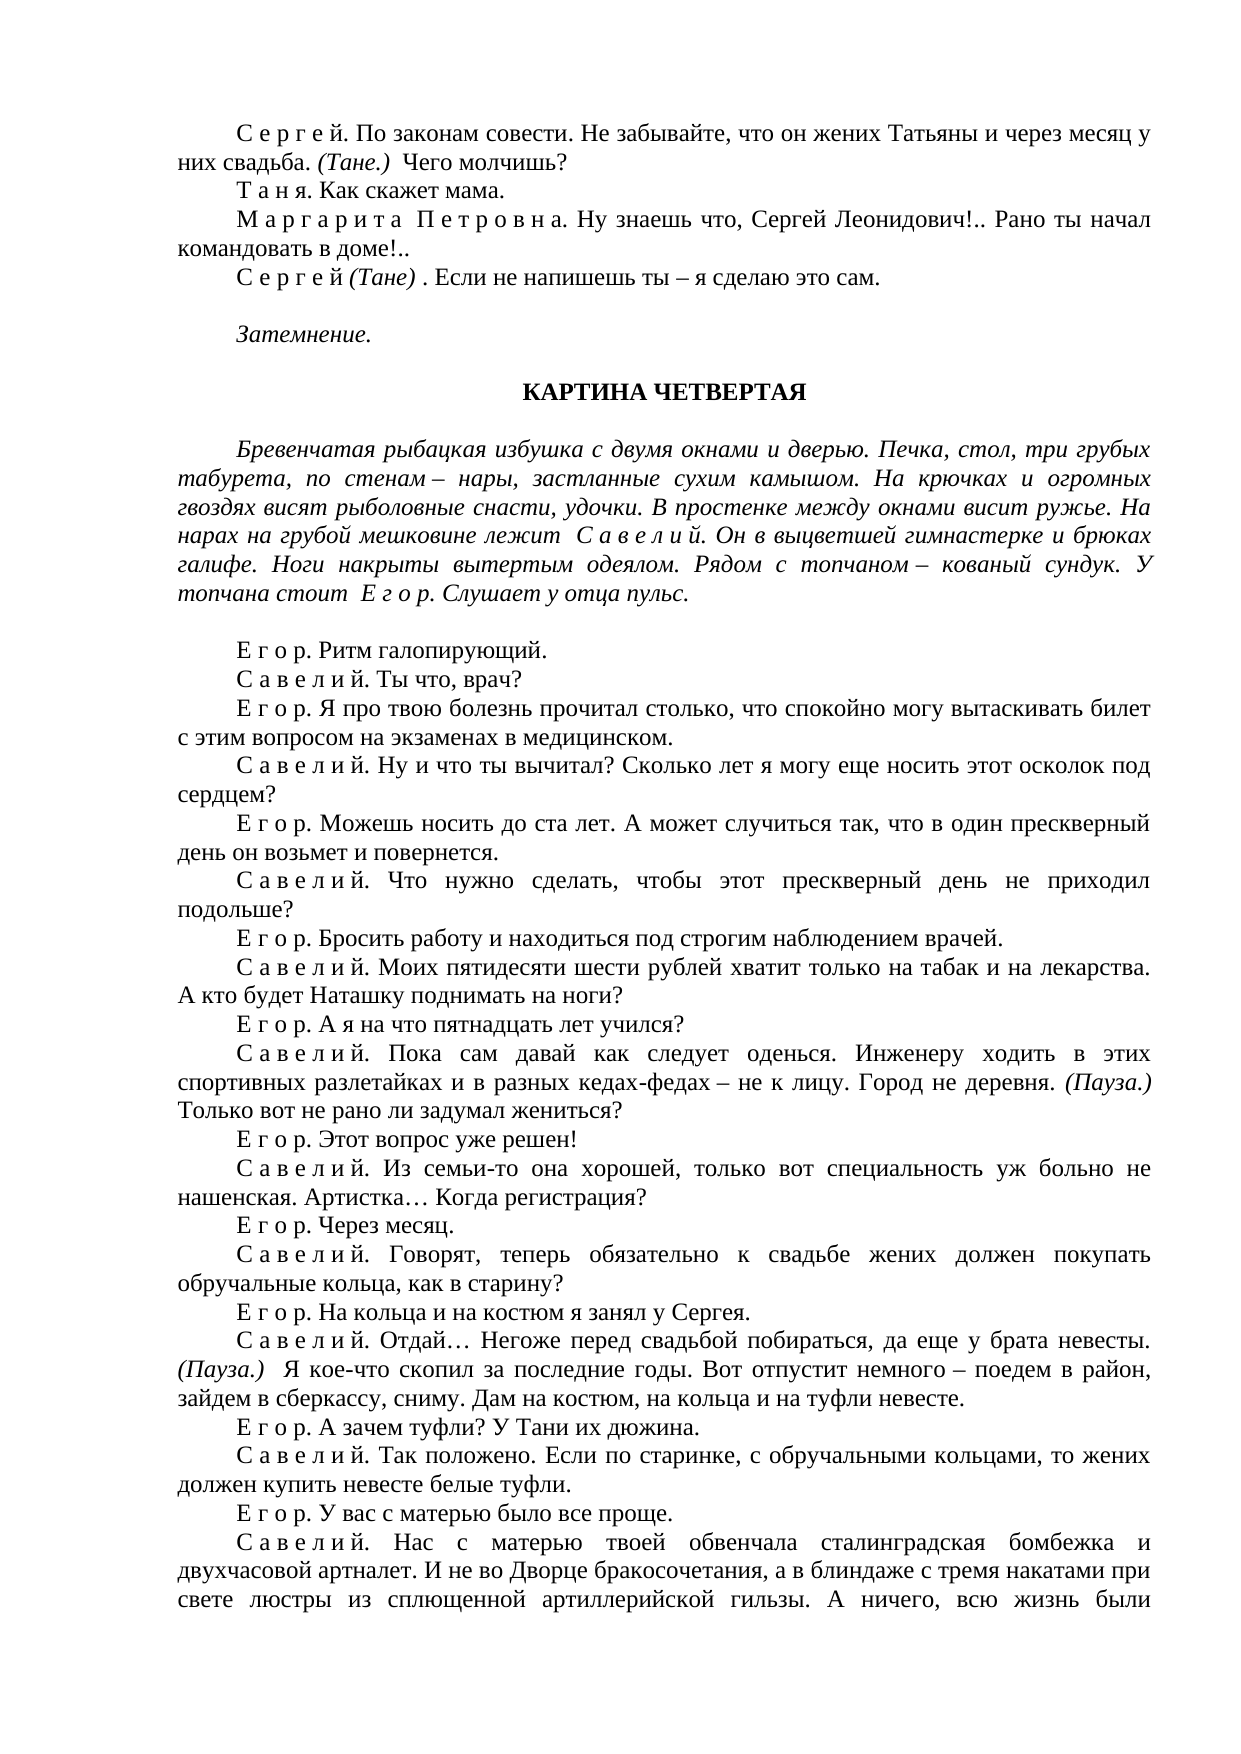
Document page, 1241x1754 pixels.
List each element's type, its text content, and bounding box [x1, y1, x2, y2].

text С а в е л и й. Что нужно сделать, чтобы этот прескверный день не приходил подольше? [177, 866, 1152, 923]
text Е г о р. Этот вопрос уже решен! [177, 1124, 1152, 1153]
text С а в е л и й. Пока сам давай как следует оденься. Инженеру ходить в этих спортивных разлетайках и в разных кедах-федах – не к лицу. Город не деревня. (Пауза.) Только вот не рано ли задумал жениться? [177, 1038, 1152, 1124]
text М а р г а р и т а П е т р о в н а. Ну знаешь что, Сергей Леонидович!.. Рано ты начал командовать в доме!.. [177, 204, 1152, 262]
text Е г о р. Ритм галопирующий. [177, 636, 1152, 664]
text Затемнение. [177, 319, 1152, 348]
text Е г о р. А я на что пятнадцать лет учился? [177, 1009, 1152, 1038]
text Е г о р. Через месяц. [177, 1211, 1152, 1239]
text С а в е л и й. Моих пятидесяти шести рублей хватит только на табак и на лекарства. А кто будет Наташку поднимать на ноги? [177, 952, 1152, 1009]
text Е г о р. На кольца и на костюм я занял у Сергея. [177, 1297, 1152, 1326]
text Е г о р. Можешь носить до ста лет. А может случиться так, что в один прескверный день он возьмет и повернется. [177, 808, 1152, 866]
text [177, 1527, 1152, 1613]
text С а в е л и й. Ну и что ты вычитал? Сколько лет я могу еще носить этот осколок под сердцем? [177, 751, 1152, 808]
text Е г о р. У вас с матерью было все проще. [177, 1498, 1152, 1527]
text С а в е л и й. Говорят, теперь обязательно к свадьбе жених должен покупать обручальные кольца, как в старину? [177, 1239, 1152, 1297]
text С е р г е й (Тане) . Если не напишешь ты – я сделаю это сам. [177, 262, 1152, 291]
subtitle КАРТИНА ЧЕТВЕРТАЯ [177, 377, 1152, 406]
text Бревенчатая рыбацкая избушка с двумя окнами и дверью. Печка, стол, три грубых табурета, по стенам – нары, застланные сухим камышом. На крючках и огромных гвоздях висят рыболовные снасти, удочки. В простенке между окнами висит ружье. На нарах на грубой мешковине лежит С а в е л и й. Он в выцветшей гимнастерке и брюках галифе. Ноги накрыты вытертым одеялом. Рядом с топчаном – кованый сундук. У топчана стоит Е г о р. Слушает у отца пульс. [177, 434, 1152, 607]
text Е г о р. Бросить работу и находиться под строгим наблюдением врачей. [177, 923, 1152, 952]
text С а в е л и й. Так положено. Если по старинке, с обручальными кольцами, то жених должен купить невесте белые туфли. [177, 1441, 1152, 1498]
text С а в е л и й. Ты что, врач? [177, 664, 1152, 693]
text С а в е л и й. Из семьи-то она хорошей, только вот специальность уж больно не нашенская. Артистка… Когда регистрация? [177, 1153, 1152, 1211]
text С е р г е й. По законам совести. Не забывайте, что он жених Татьяны и через месяц у них свадьба. (Тане.) Чего молчишь? [177, 118, 1152, 176]
text Е г о р. А зачем туфли? У Тани их дюжина. [177, 1412, 1152, 1441]
text Т а н я. Как скажет мама. [177, 176, 1152, 204]
text С а в е л и й. Отдай… Негоже перед свадьбой побираться, да еще у брата невесты. (Пауза.) Я кое-что скопил за последние годы. Вот отпустит немного – поедем в район, зайдем в сберкассу, сниму. Дам на костюм, на кольца и на туфли невесте. [177, 1326, 1152, 1412]
text Е г о р. Я про твою болезнь прочитал столько, что спокойно могу вытаскивать билет с этим вопросом на экзаменах в медицинском. [177, 693, 1152, 751]
